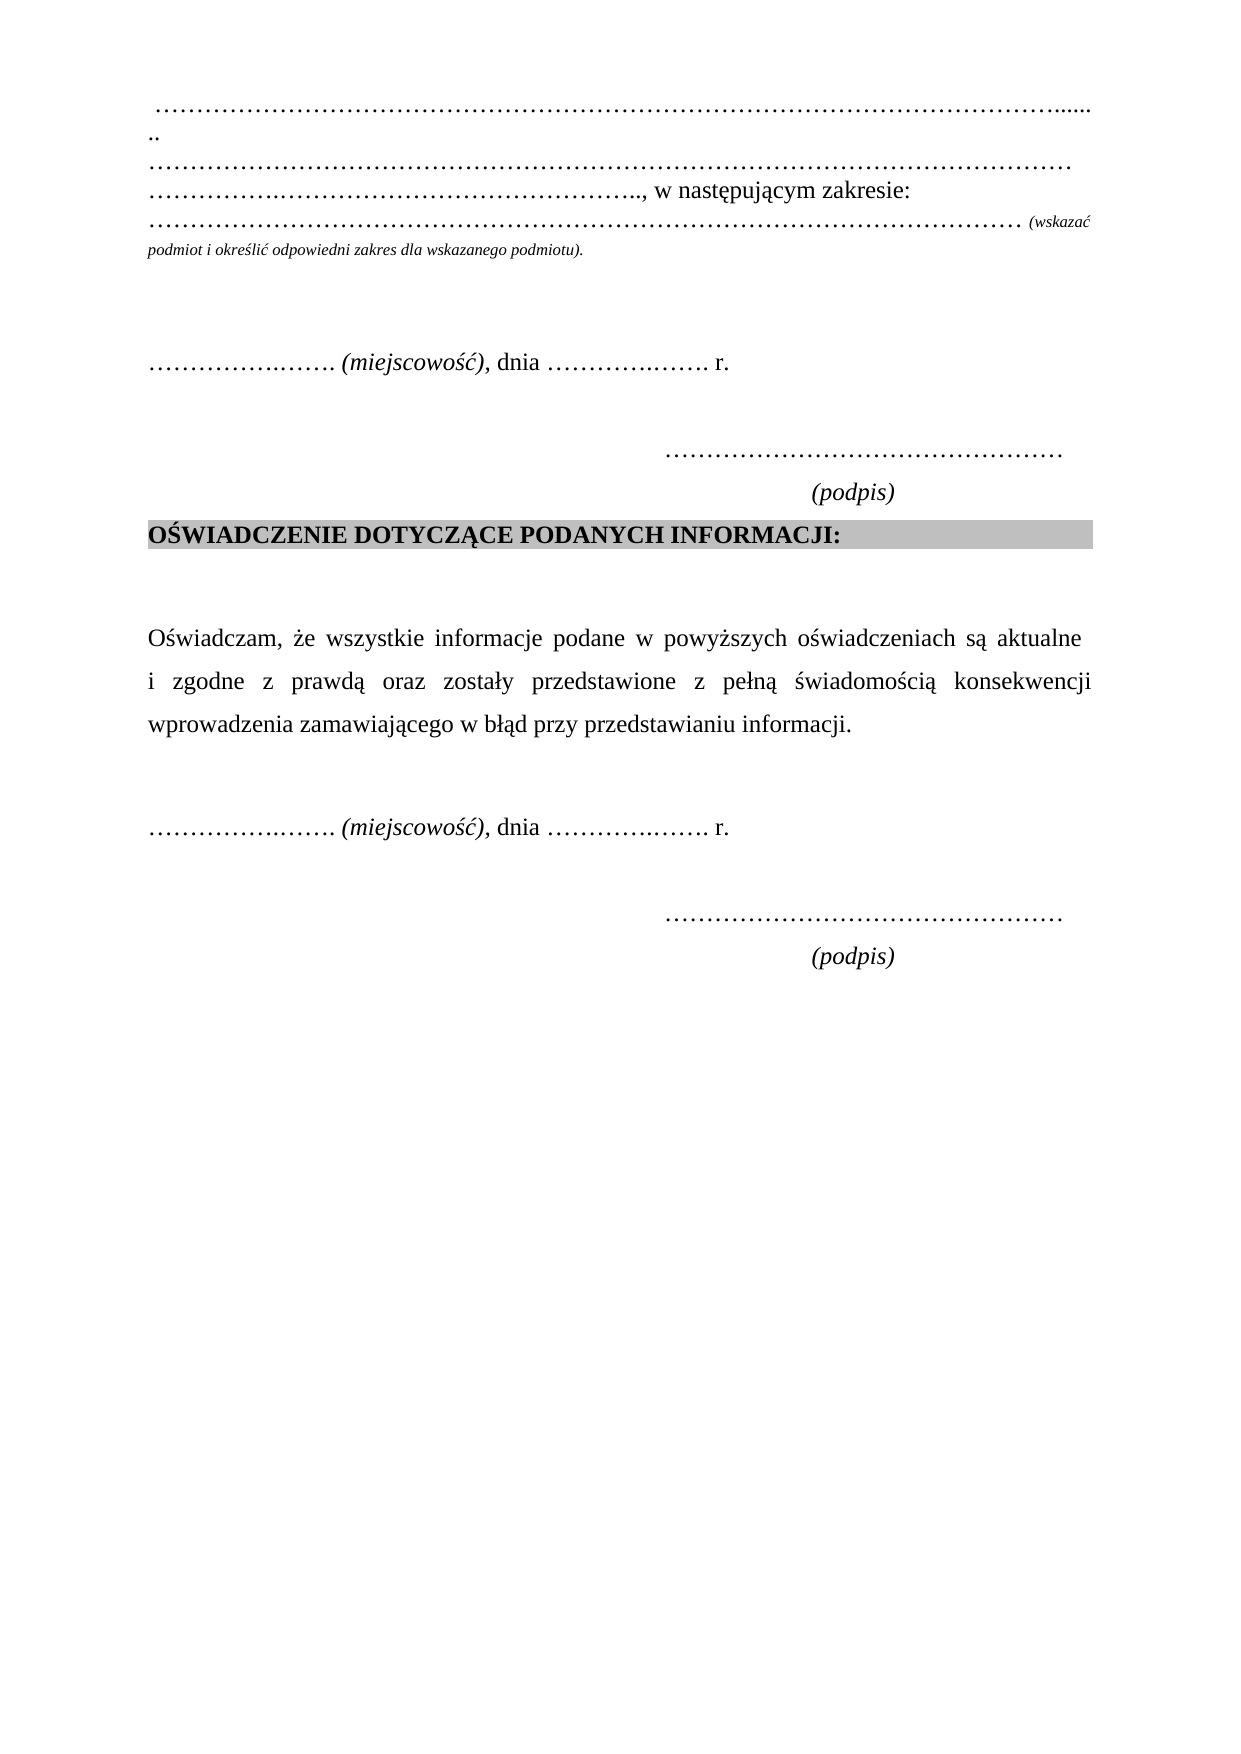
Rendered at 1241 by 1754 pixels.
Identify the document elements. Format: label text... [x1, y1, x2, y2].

text ………………………………………… [148, 898, 1093, 927]
text …………….……. (miejscowość), dnia ………….……. r. [148, 812, 1093, 841]
text ………………………………………… [148, 434, 1093, 462]
text ………………………………………………………………………………………………...... [148, 89, 1093, 117]
text (podpis) [738, 477, 1093, 506]
text OŚWIADCZENIE DOTYCZĄCE PODANYCH INFORMACJI: [148, 520, 1093, 549]
text (podpis) [738, 941, 1093, 970]
text Oświadczam, że wszystkie informacje podane w powyższych oświadczeniach są aktualne i zgodne z prawdą oraz zostały przedstawione z pełną świadomością konsekwencji wprowadzenia zamawiającego w błąd przy przedstawianiu informacji. [148, 623, 1093, 738]
text ..……………………………………………………………………………………………………………….…………………………………….., w następującym zakresie: …………………………………………………………………………………………… (wskazać podmiot i określić odpowiedni zakres dla wskazanego podmiotu). [148, 117, 1093, 261]
text …………….……. (miejscowość), dnia ………….……. r. [148, 347, 1093, 376]
